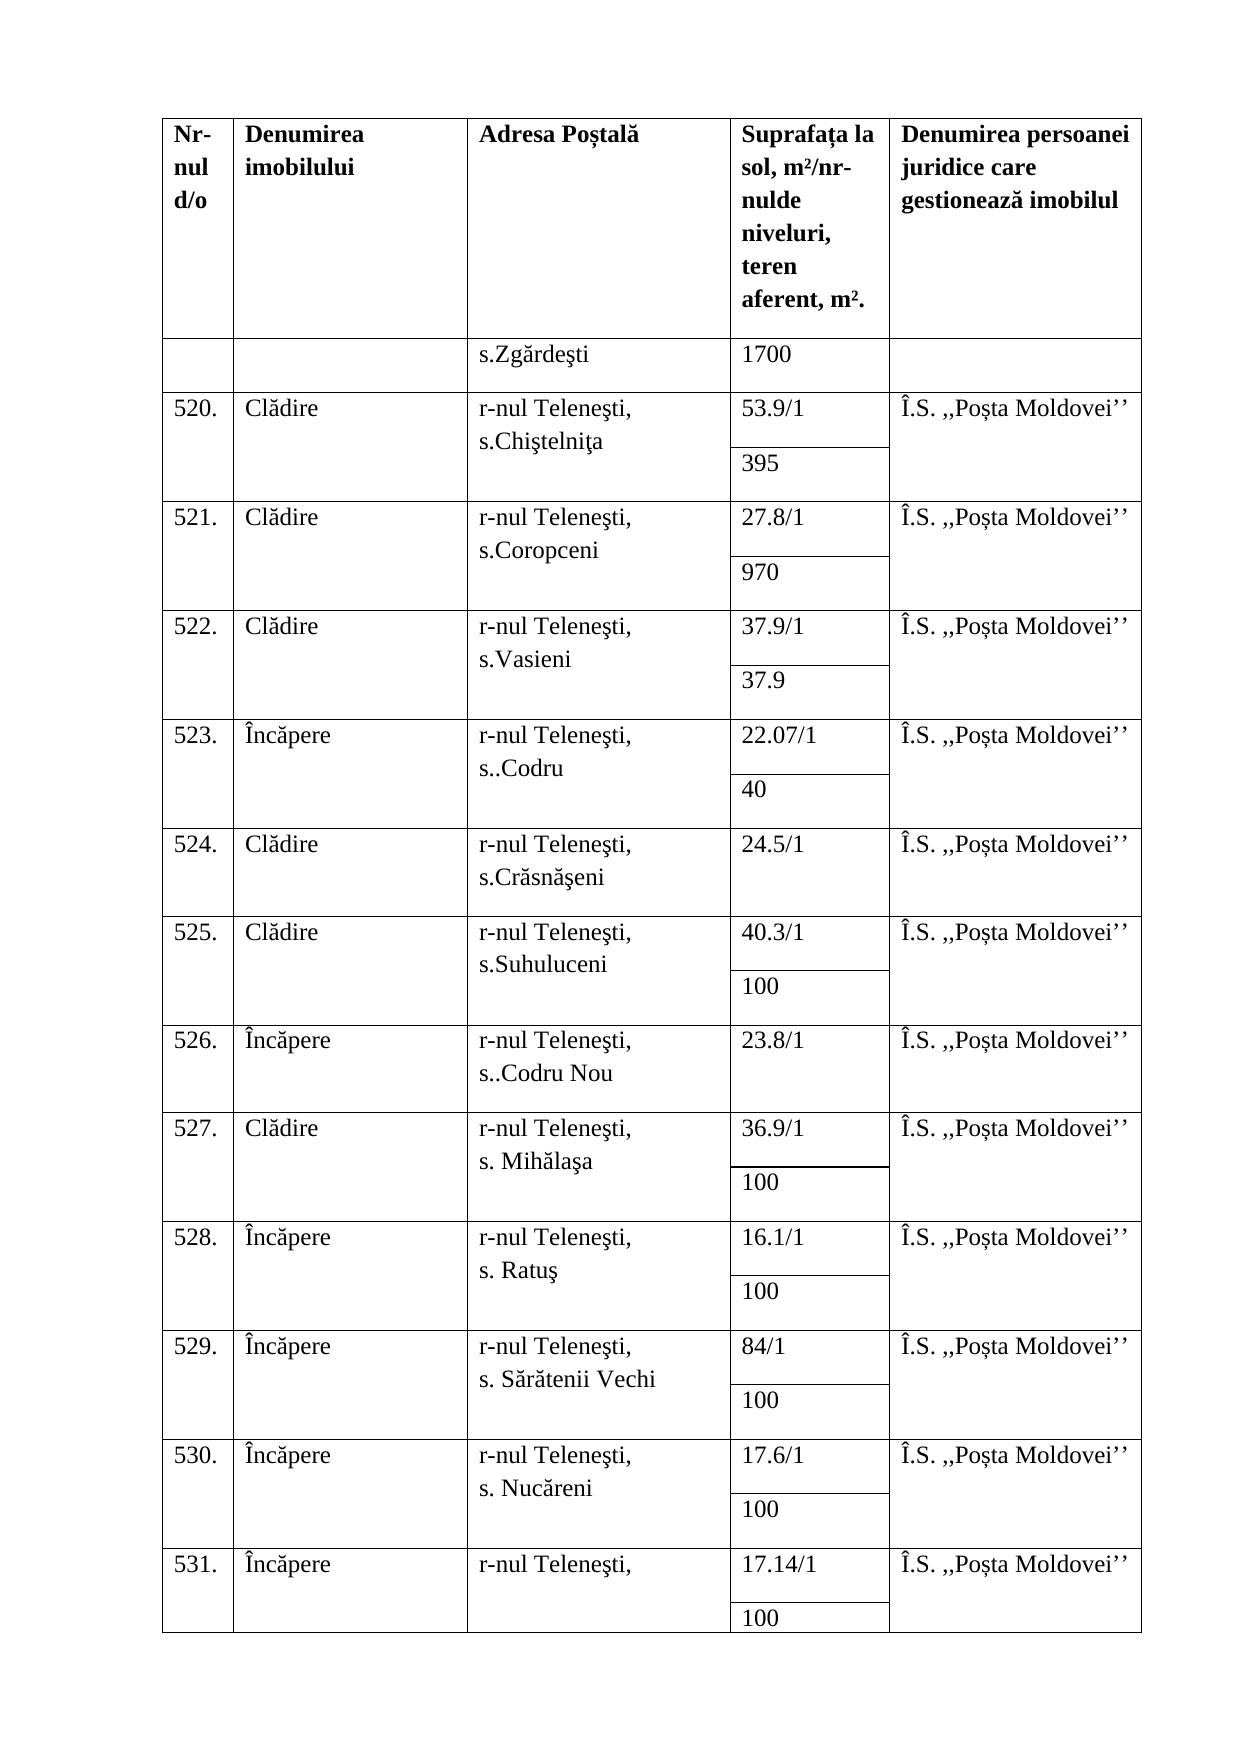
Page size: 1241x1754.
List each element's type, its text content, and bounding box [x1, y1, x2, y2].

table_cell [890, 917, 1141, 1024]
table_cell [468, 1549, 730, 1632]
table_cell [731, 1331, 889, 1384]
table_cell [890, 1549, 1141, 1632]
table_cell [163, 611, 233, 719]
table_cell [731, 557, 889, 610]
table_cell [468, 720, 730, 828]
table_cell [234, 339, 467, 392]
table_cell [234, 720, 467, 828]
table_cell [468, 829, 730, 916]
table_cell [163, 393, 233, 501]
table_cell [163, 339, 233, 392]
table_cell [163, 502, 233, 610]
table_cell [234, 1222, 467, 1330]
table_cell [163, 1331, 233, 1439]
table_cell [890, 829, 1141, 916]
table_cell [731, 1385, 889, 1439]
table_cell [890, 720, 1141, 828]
table_header Denumirea persoanei juridice care gestionează imobilul [890, 119, 1141, 338]
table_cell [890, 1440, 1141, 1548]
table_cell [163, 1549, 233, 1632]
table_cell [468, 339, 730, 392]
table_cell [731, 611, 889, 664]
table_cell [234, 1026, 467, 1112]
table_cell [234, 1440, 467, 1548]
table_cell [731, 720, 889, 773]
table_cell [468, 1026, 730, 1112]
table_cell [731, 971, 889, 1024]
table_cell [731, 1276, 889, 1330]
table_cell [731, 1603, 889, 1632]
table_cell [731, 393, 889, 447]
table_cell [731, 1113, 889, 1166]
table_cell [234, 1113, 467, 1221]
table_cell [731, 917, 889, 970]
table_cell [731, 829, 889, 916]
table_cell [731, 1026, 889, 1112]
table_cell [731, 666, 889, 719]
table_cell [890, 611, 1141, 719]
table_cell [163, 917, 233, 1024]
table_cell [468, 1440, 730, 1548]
table_header Suprafața la sol, m²/nr-nulde niveluri, teren aferent, m². [731, 119, 889, 338]
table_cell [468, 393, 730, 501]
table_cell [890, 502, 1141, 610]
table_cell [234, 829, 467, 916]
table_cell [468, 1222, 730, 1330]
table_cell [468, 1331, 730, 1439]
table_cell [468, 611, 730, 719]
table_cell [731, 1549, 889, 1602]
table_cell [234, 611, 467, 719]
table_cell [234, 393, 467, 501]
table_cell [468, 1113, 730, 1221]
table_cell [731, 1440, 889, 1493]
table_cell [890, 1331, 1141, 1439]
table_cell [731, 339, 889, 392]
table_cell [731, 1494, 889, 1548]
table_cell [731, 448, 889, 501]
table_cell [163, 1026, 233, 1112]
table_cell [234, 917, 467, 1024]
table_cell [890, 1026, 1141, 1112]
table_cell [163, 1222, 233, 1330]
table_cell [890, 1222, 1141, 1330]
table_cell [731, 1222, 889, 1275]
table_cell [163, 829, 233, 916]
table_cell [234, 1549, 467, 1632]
table_header Denumirea imobilului [234, 119, 467, 338]
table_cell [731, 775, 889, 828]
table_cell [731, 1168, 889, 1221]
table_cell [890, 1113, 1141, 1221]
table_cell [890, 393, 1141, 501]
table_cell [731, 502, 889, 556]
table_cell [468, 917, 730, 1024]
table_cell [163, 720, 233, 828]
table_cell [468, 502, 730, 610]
table_header Nr-nul d/o [163, 119, 233, 338]
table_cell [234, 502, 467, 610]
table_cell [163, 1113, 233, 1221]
table_header Adresa Poștală [468, 119, 730, 338]
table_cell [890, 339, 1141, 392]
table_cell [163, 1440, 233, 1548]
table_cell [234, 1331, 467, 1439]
